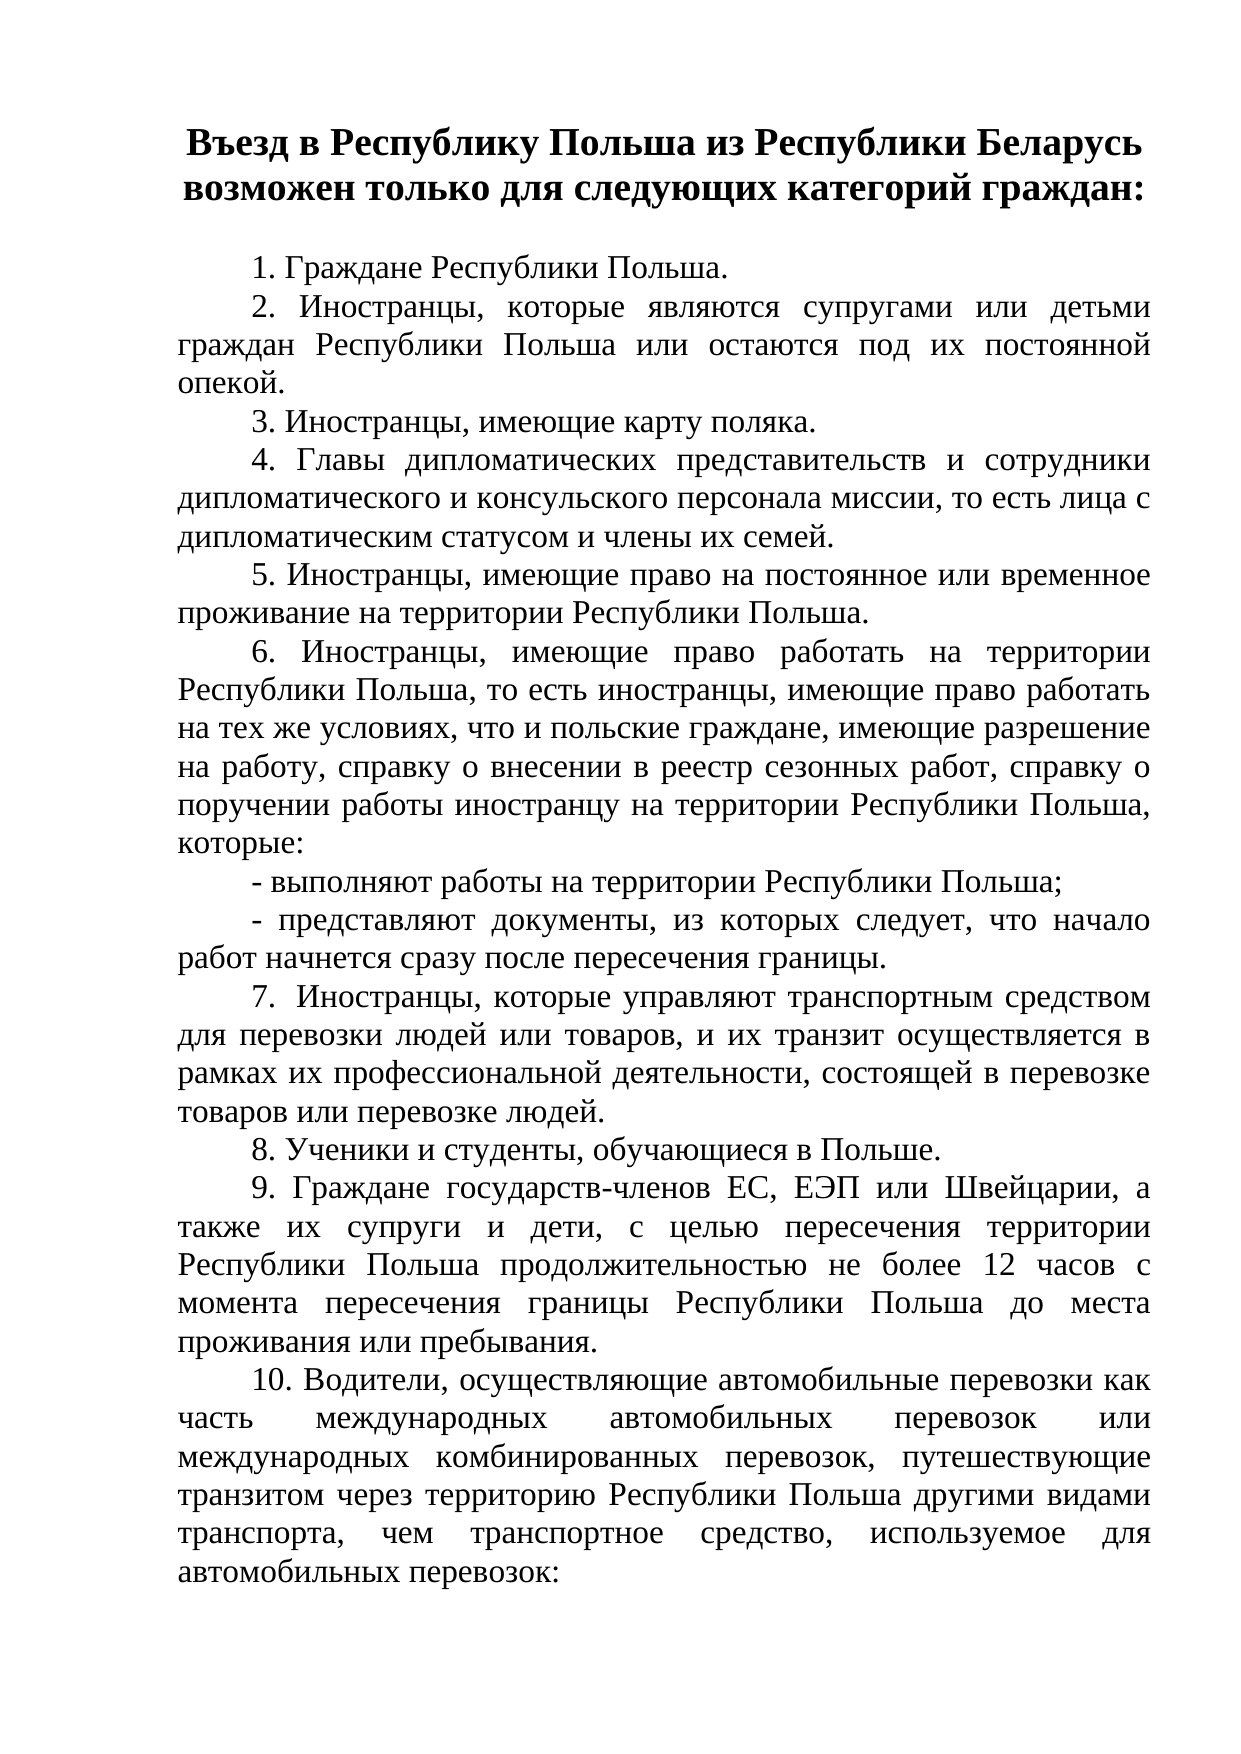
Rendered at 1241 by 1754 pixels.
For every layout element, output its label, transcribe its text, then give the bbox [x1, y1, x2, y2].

text - представляют документы, из которых следует, что начало работ начнется сразу после пересечения границы. [177, 899, 1152, 976]
text 5. Иностранцы, имеющие право на постоянное или временное проживание на территории Республики Польша. [177, 554, 1152, 631]
text - выполняют работы на территории Республики Польша; [177, 861, 1152, 899]
text 4. Главы дипломатических представительств и сотрудники дипломатического и консульского персонала миссии, то есть лица с дипломатическим статусом и члены их семей. [177, 439, 1152, 554]
text 9. Граждане государств-членов ЕС, ЕЭП или Швейцарии, а также их супруги и дети, с целью пересечения территории Республики Польша продолжительностью не более 12 часов с момента пересечения границы Республики Польша до места проживания или пребывания. [177, 1167, 1152, 1359]
text 6. Иностранцы, имеющие право работать на территории Республики Польша, то есть иностранцы, имеющие право работать на тех же условиях, что и польские граждане, имеющие разрешение на работу, справку о внесении в реестр сезонных работ, справку о поручении работы иностранцу на территории Республики Польша, которые: [177, 631, 1152, 861]
text возможен только для следующих категорий граждан: [177, 164, 1152, 209]
text 8. Ученики и студенты, обучающиеся в Польше. [177, 1129, 1152, 1167]
text 1. Граждане Республики Польша. [177, 247, 1152, 286]
text 3. Иностранцы, имеющие карту поляка. [177, 401, 1152, 439]
text 7. Иностранцы, которые управляют транспортным средством для перевозки людей или товаров, и их транзит осуществляется в рамках их профессиональной деятельности, состоящей в перевозке товаров или перевозке людей. [177, 976, 1152, 1129]
text 10. Водители, осуществляющие автомобильные перевозки как часть международных автомобильных перевозок или международных комбинированных перевозок, путешествующие транзитом через территорию Республики Польша другими видами транспорта, чем транспортное средство, используемое для автомобильных перевозок: [177, 1359, 1152, 1589]
text Въезд в Республику Польша из Республики Беларусь [177, 118, 1152, 164]
text 2. Иностранцы, которые являются супругами или детьми граждан Республики Польша или остаются под их постоянной опекой. [177, 286, 1152, 401]
